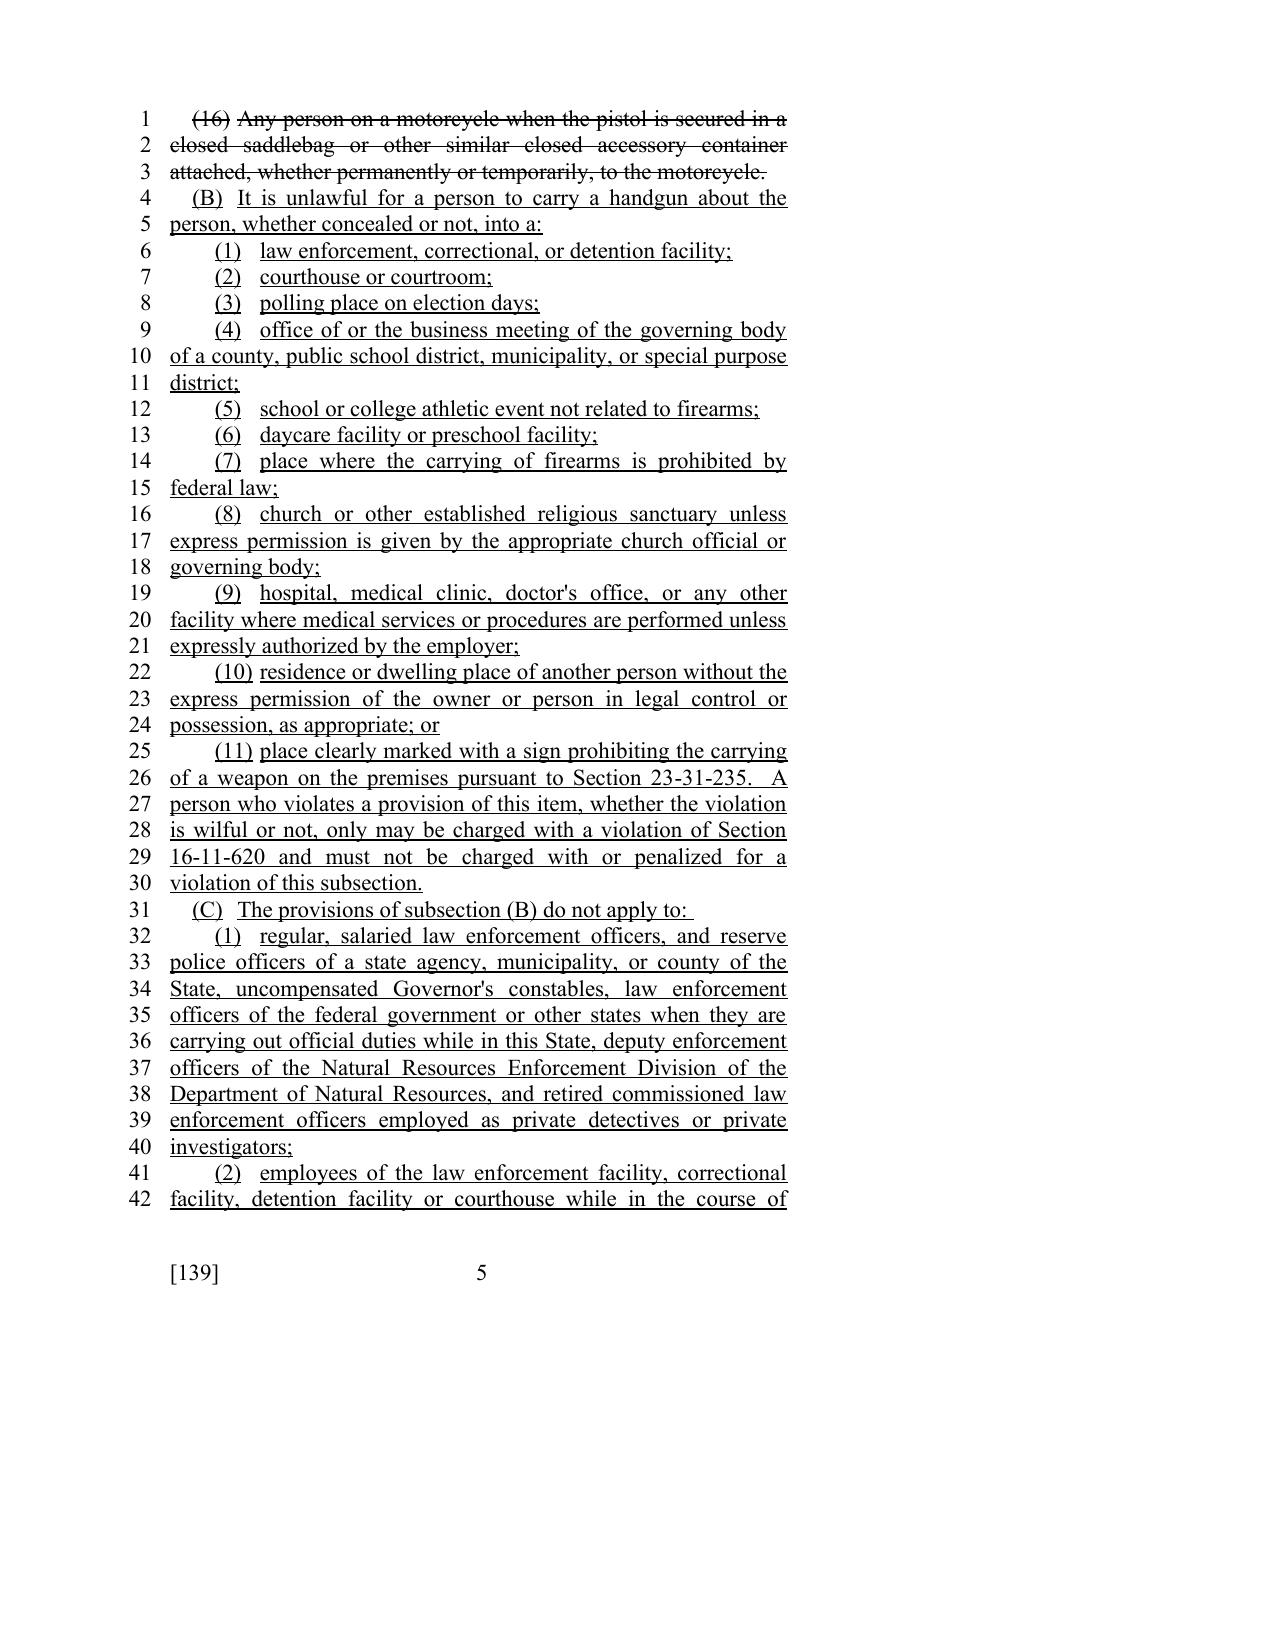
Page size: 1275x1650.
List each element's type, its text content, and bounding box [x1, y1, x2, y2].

text (2) courthouse or courtroom; [169, 263, 787, 289]
text (8) church or other established religious sanctuary unless express permission is given by the appropriate church official or governing body; [169, 551, 787, 579]
text (8) church or other established religious sanctuary unless express permission is given by the appropriate church official or governing body; [169, 500, 787, 550]
text (11) place clearly marked with a sign prohibiting the carrying of a weapon on the premises pursuant to Section 23-31-235. A person who violates a provision of this item, whether the violation is wilful or not, only may be charged with a violation of Section 16-11-620 and must not be charged with or penalized for a violation of this subsection. [169, 737, 787, 787]
text (16) Any person on a motorcycle when the pistol is secured in a closed saddlebag or other similar closed accessory container attached, whether permanently or temporarily, to the motorcycle. [169, 105, 787, 146]
text (C) The provisions of subsection (B) do not apply to: [169, 896, 787, 922]
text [169, 1159, 787, 1208]
text (9) hospital, medical clinic, doctor's office, or any other facility where medical services or procedures are performed unless expressly authorized by the employer; [169, 630, 787, 658]
text (5) school or college athletic event not related to firearms; [169, 395, 787, 421]
text (10) residence or dwelling place of another person without the express permission of the owner or person in legal control or possession, as appropriate; or [169, 709, 787, 737]
text (6) daycare facility or preschool facility; [169, 421, 787, 448]
text (9) hospital, medical clinic, doctor's office, or any other facility where medical services or procedures are performed unless expressly authorized by the employer; [169, 579, 787, 629]
text (16) Any person on a motorcycle when the pistol is secured in a closed saddlebag or other similar closed accessory container attached, whether permanently or temporarily, to the motorcycle. [169, 147, 787, 184]
text (4) office of or the business meeting of the governing body of a county, public school district, municipality, or special purpose district; [169, 316, 787, 365]
text (4) office of or the business meeting of the governing body of a county, public school district, municipality, or special purpose district; [169, 366, 787, 395]
text (7) place where the carrying of firearms is prohibited by federal law; [169, 448, 787, 500]
text (10) residence or dwelling place of another person without the express permission of the owner or person in legal control or possession, as appropriate; or [169, 658, 787, 708]
text (B) It is unlawful for a person to carry a handgun about the person, whether concealed or not, into a: [169, 184, 787, 237]
text (3) polling place on election days; [169, 289, 787, 316]
text (1) law enforcement, correctional, or detention facility; [169, 237, 787, 263]
